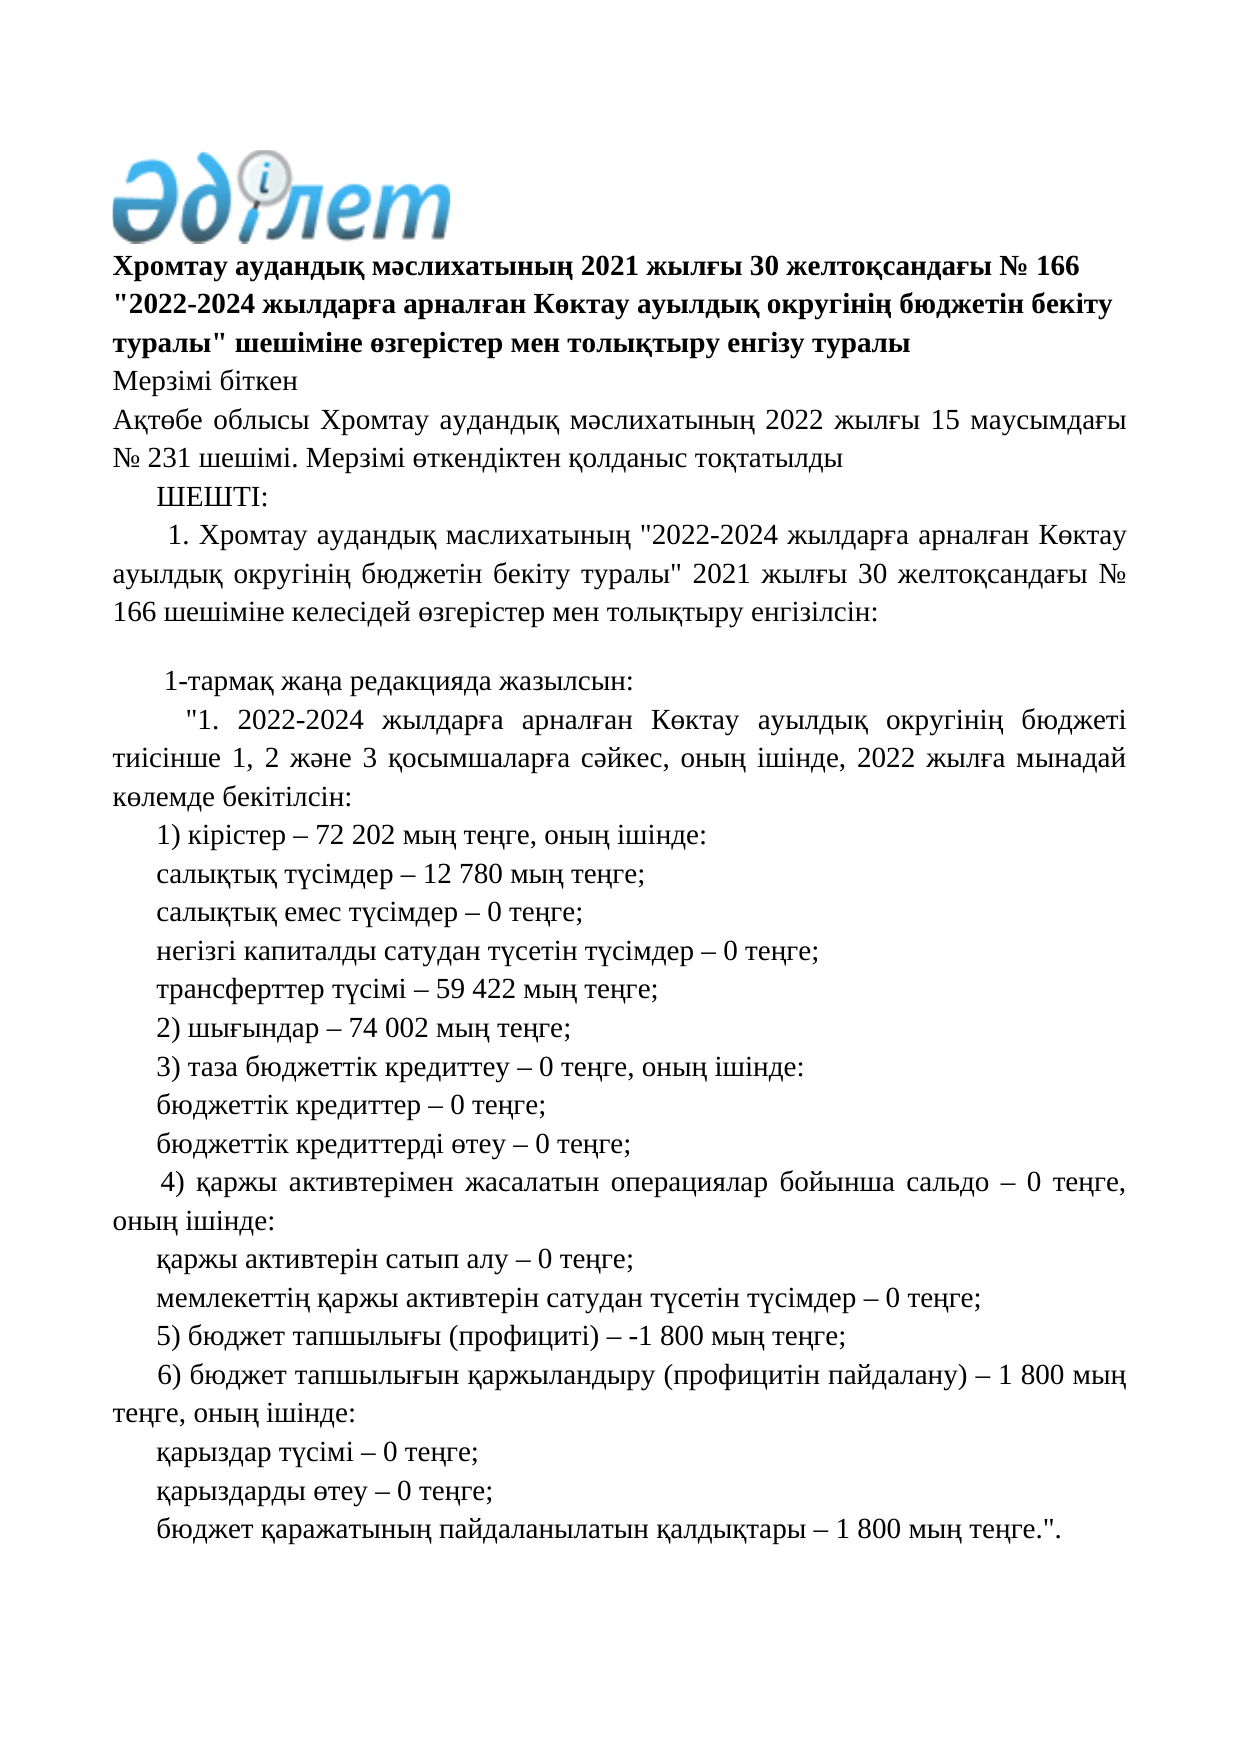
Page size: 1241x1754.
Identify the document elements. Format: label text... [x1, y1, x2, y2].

text 4) қаржы активтерiмен жасалатын операциялар бойынша сальдо – 0 теңге, оның ішінде: [112, 1164, 1128, 1236]
text қаржы активтерiн сатып алу – 0 теңге; [112, 1241, 1128, 1275]
text "1. 2022-2024 жылдарға арналған Көктау ауылдық округінің бюджеті тиісінше 1, 2 және 3 қосымшаларға сәйкес, оның ішінде, 2022 жылға мынадай көлемде бекітілсін: [112, 702, 1128, 812]
text бюджеттік кредиттерді өтеу – 0 теңге; [112, 1126, 1128, 1159]
text Ақтөбе облысы Хромтау аудандық мәслихатының 2022 жылғы 15 маусымдағы № 231 шешімі. Мерзімі өткендіктен қолданыс тоқтатылды [112, 402, 1128, 474]
text қарыздар түсімі – 0 теңге; [112, 1434, 1128, 1468]
text 2) шығындар – 74 002 мың теңге; [112, 1010, 1128, 1044]
text 1) кірістер – 72 202 мың теңге, оның ішінде: [112, 817, 1128, 851]
text Хромтау аудандық мәслихатының 2021 жылғы 30 желтоқсандағы № 166 "2022-2024 жылдарға арналған Көктау ауылдық округінің бюджетін бекіту туралы" шешіміне өзгерістер мен толықтыру енгізу туралы [112, 248, 1128, 358]
text бюджеттік кредиттер – 0 теңге; [112, 1087, 1128, 1121]
text мемлекеттің қаржы активтерін сатудан түсетін түсімдер – 0 теңге; [112, 1280, 1128, 1313]
text салықтық емес түсімдер – 0 теңге; [112, 894, 1128, 928]
text 1. Хромтау аудандық маслихатының "2022-2024 жылдарға арналған Көктау ауылдық округінің бюджетін бекіту туралы" 2021 жылғы 30 желтоқсандағы № 166 шешіміне келесідей өзгерістер мен толықтыру енгізілсін: [112, 517, 1128, 628]
text ШЕШТІ: [112, 479, 1128, 512]
text бюджет қаражатының пайдаланылатын қалдықтары – 1 800 мың теңге.". [112, 1511, 1128, 1545]
text 1-тармақ жаңа редакцияда жазылсын: [112, 663, 1128, 697]
text Мерзімі біткен [112, 363, 1128, 397]
text 3) таза бюджеттік кредиттеу – 0 теңге, оның ішінде: [112, 1049, 1128, 1082]
text 6) бюджет тапшылығын қаржыландыру (профицитін пайдалану) – 1 800 мың теңге, оның ішінде: [112, 1357, 1128, 1429]
text қарыздарды өтеу – 0 теңге; [112, 1473, 1128, 1506]
text салықтық түсімдер – 12 780 мың теңге; [112, 856, 1128, 889]
picture [112, 150, 451, 244]
text 5) бюджет тапшылығы (профициті) – -1 800 мың теңге; [112, 1318, 1128, 1352]
text негізгі капиталды сатудан түсетін түсімдер – 0 теңге; [112, 933, 1128, 967]
text трансферттер түсімі – 59 422 мың теңге; [112, 972, 1128, 1005]
